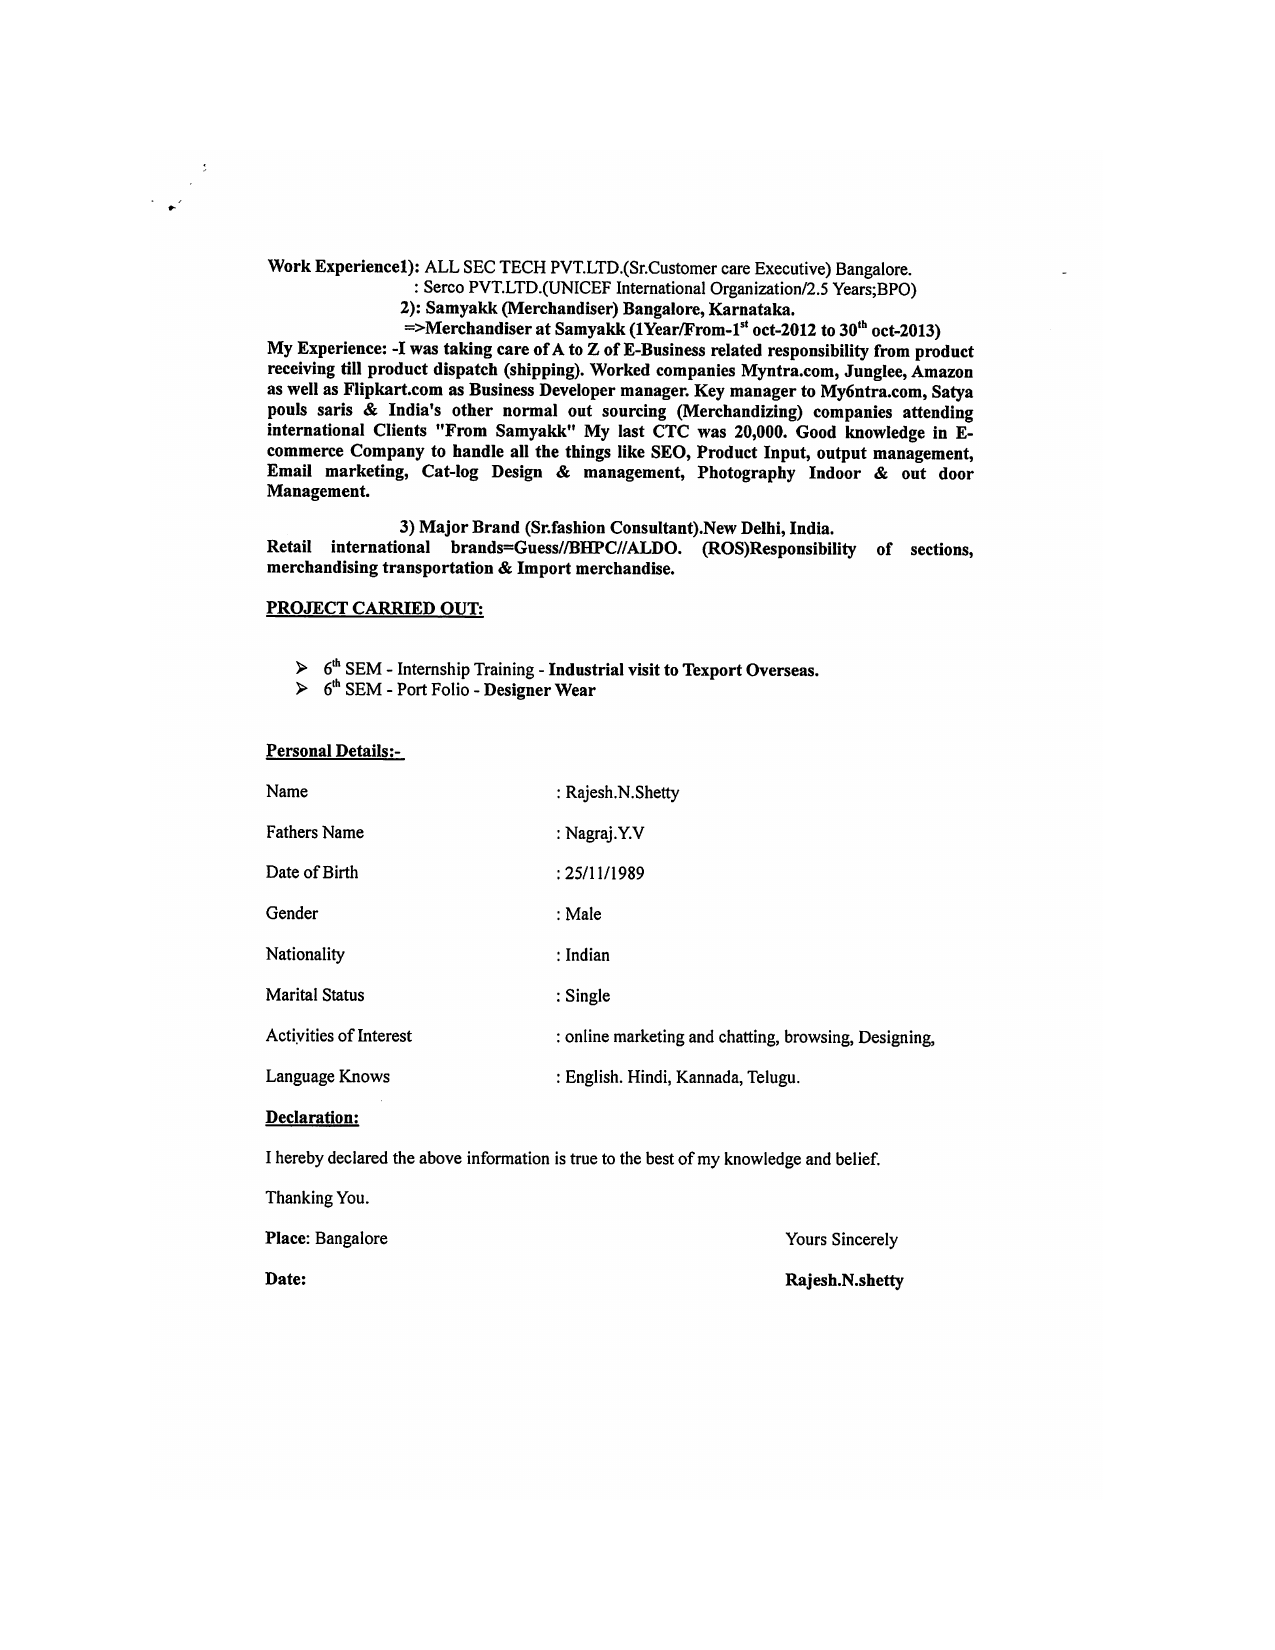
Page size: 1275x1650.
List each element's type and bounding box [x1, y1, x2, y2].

picture [150, 150, 1103, 1500]
